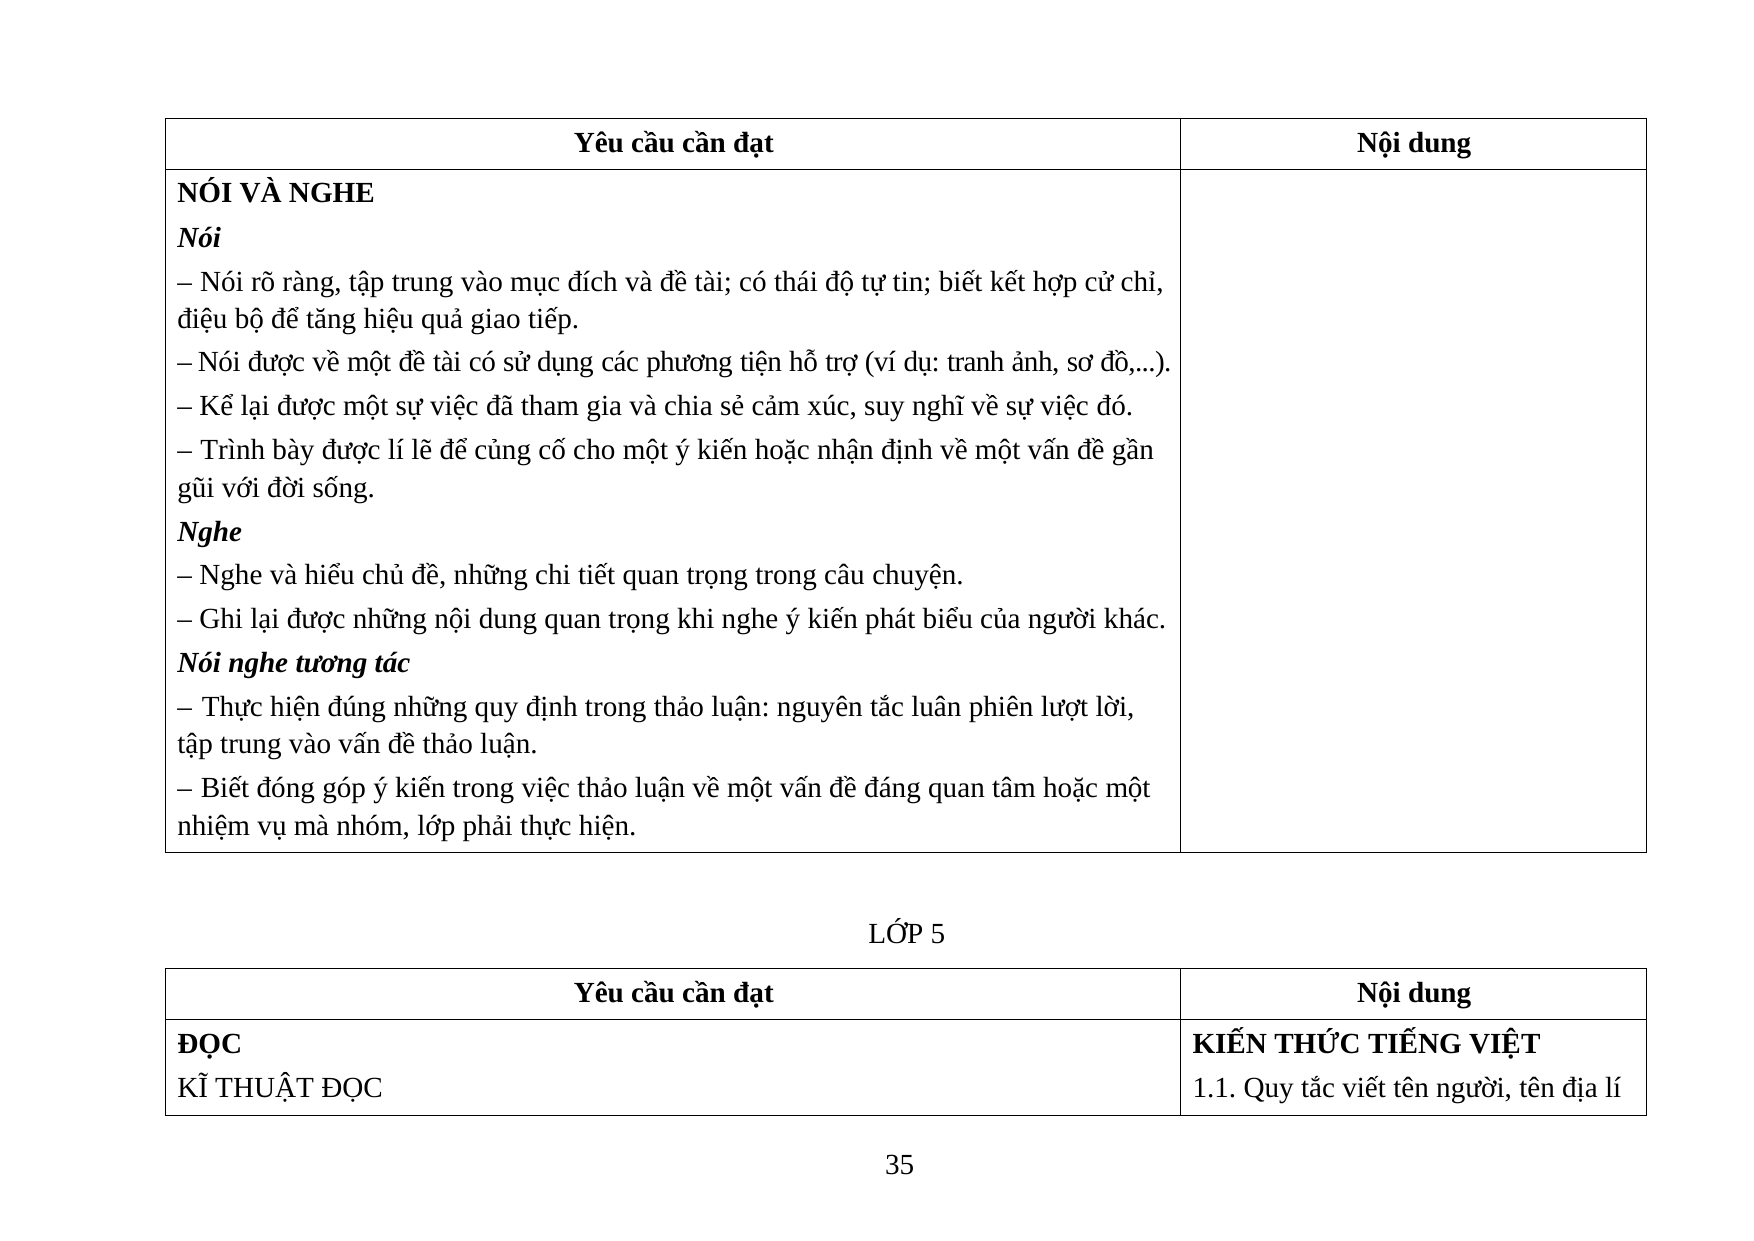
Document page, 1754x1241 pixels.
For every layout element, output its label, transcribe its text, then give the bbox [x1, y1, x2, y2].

table_cell ĐỌC KĨ THUẬT ĐỌC [166, 1020, 1180, 1115]
table_header Yêu cầu cần đạt [166, 119, 1180, 168]
table_header Nội dung [1181, 969, 1646, 1019]
table_cell NÓI VÀ NGHE Nói Nói rõ ràng, tập trung vào mục đích và đề tài; có thái độ tự tin; biết kết hợp cử chỉ, điệu bộ để tăng hiệu quả giao tiếp. Nói được về một đề tài có sử dụng các phương tiện hỗ trợ (ví dụ: tranh ảnh, sơ đồ,...). Kể lại được một sự việc đã tham gia và chia sẻ cảm xúc, suy nghĩ về sự việc đó. Trình bày được lí lẽ để củng cố cho một ý kiến hoặc nhận định về một vấn đề gần gũi với đời sống. Nghe Nghe và hiểu chủ đề, những chi tiết quan trọng trong câu chuyện. Ghi lại được những nội dung quan trọng khi nghe ý kiến phát biểu của người khác. Nói nghe tương tác Thực hiện đúng những quy định trong thảo luận: nguyên tắc luân phiên lượt lời, tập trung vào vấn đề thảo luận. Biết đóng góp ý kiến trong việc thảo luận về một vấn đề đáng quan tâm hoặc một nhiệm vụ mà nhóm, lớp phải thực hiện. [166, 170, 1180, 852]
table_header Yêu cầu cần đạt [166, 969, 1180, 1019]
table_cell KIẾN THỨC TIẾNG VIỆT 1.1. Quy tắc viết tên người, tên địa lí [1181, 1020, 1646, 1115]
text LỚP 5 [397, 916, 1417, 950]
table_header Nội dung [1181, 119, 1646, 168]
table_cell [1181, 170, 1646, 852]
